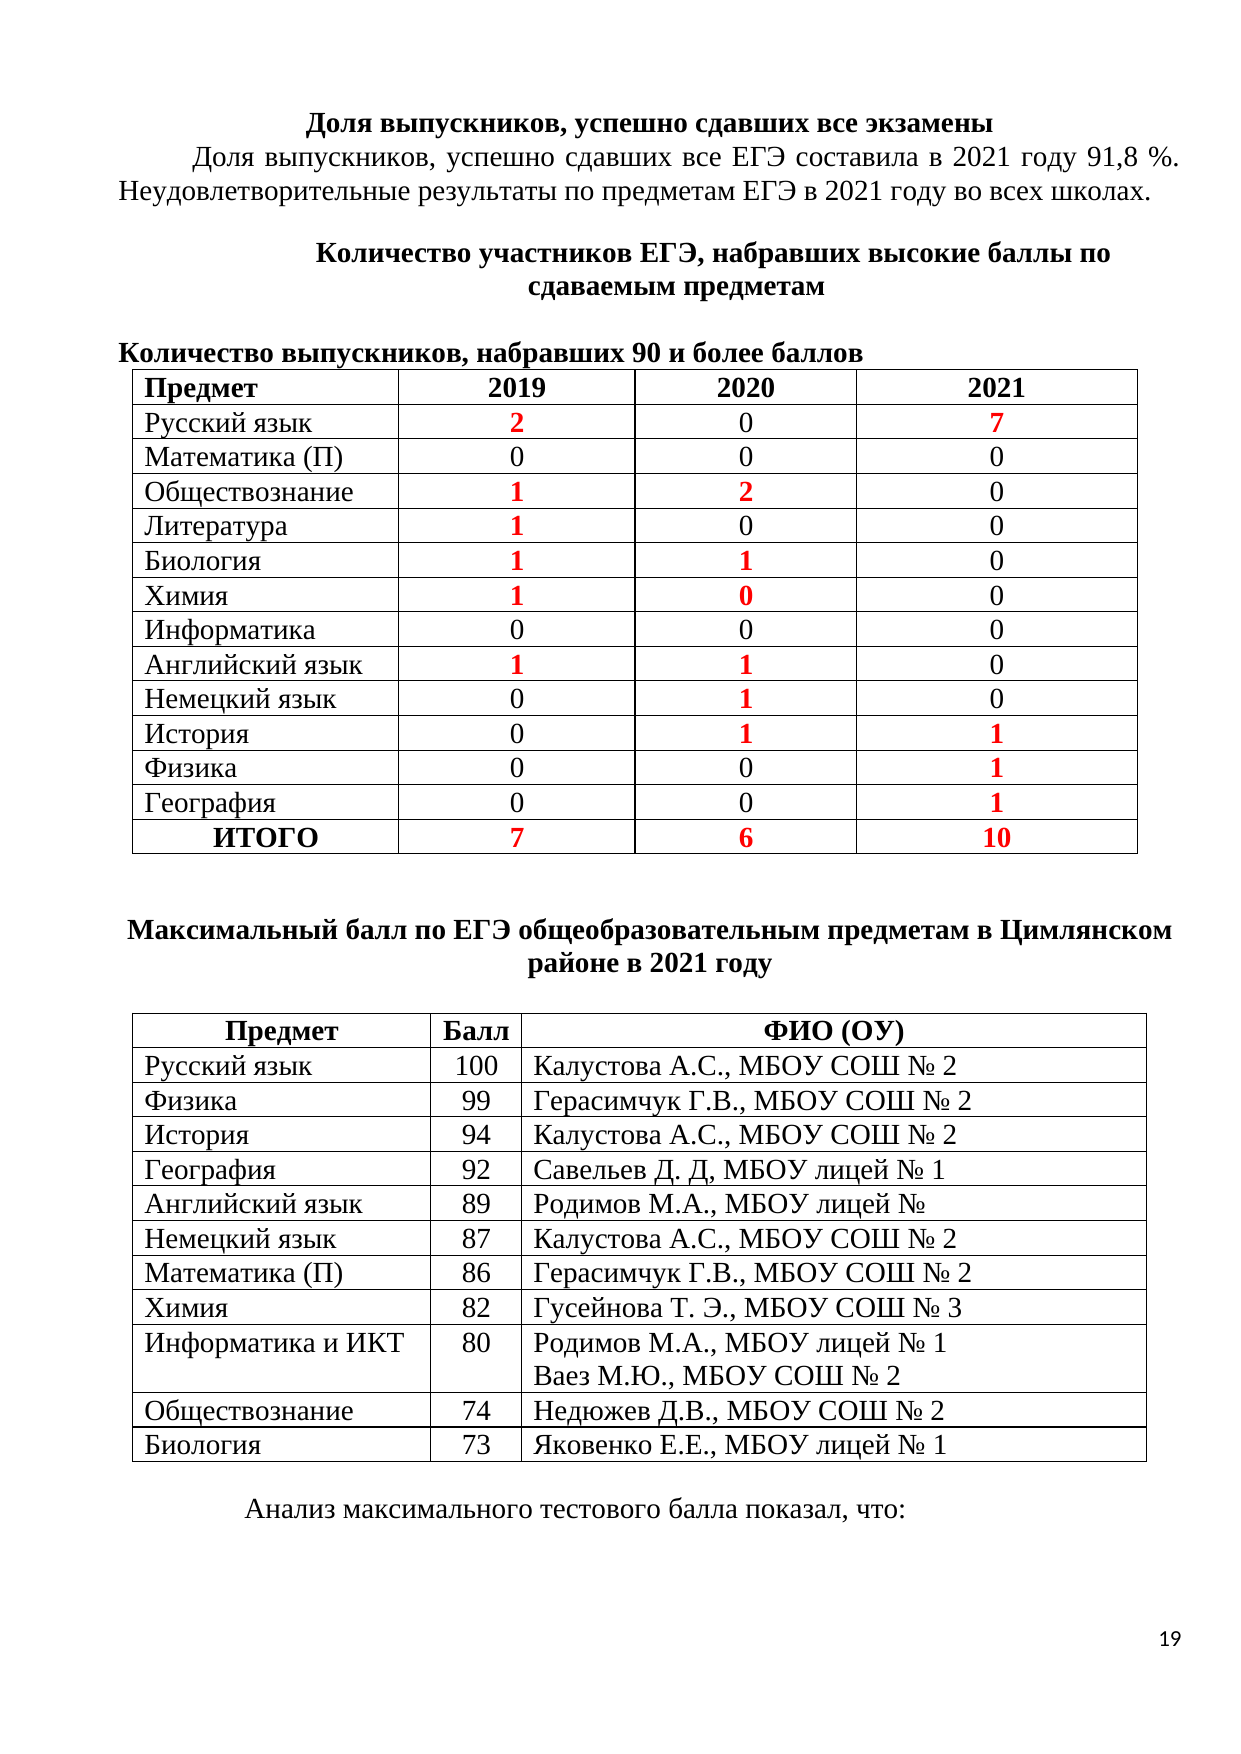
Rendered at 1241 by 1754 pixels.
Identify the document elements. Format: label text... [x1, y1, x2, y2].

table_header ФИО (ОУ) [522, 1014, 1146, 1047]
table_cell Информатика [133, 612, 398, 646]
list Количество участников ЕГЭ, набравших высокие баллы по сдаваемым предметам [172, 235, 1181, 302]
table_cell ИТОГО [133, 820, 398, 853]
table_cell Физика [133, 1083, 430, 1116]
table_cell 0 [399, 785, 634, 819]
table_cell 0 [399, 612, 634, 646]
table_cell 1 [636, 543, 856, 577]
table_cell 92 [431, 1152, 521, 1185]
table_cell 89 [431, 1186, 521, 1220]
table_cell 2 [399, 405, 634, 438]
table_cell Математика (П) [133, 1256, 430, 1289]
table_cell Обществознание [133, 1393, 430, 1426]
table_cell 0 [857, 578, 1137, 611]
table_cell 1 [399, 578, 634, 611]
table_cell 0 [636, 751, 856, 784]
table_cell 1 [399, 647, 634, 680]
table_cell Гусейнова Т. Э., МБОУ СОШ № 3 [522, 1290, 1146, 1324]
text Максимальный балл по ЕГЭ общеобразовательным предметам в Цимлянском районе в 2021 году [118, 912, 1181, 979]
table_cell 82 [431, 1290, 521, 1324]
table_cell Обществознание [133, 474, 398, 507]
table_cell 2 [636, 474, 856, 507]
table_header Балл [431, 1014, 521, 1047]
table_cell Химия [133, 578, 398, 611]
table_cell 0 [399, 439, 634, 473]
table_cell 0 [857, 681, 1137, 715]
table_cell 87 [431, 1221, 521, 1254]
table_cell 86 [431, 1256, 521, 1289]
table_cell Герасимчук Г.В., МБОУ СОШ № 2 [522, 1083, 1146, 1116]
table_cell Калустова А.С., МБОУ СОШ № 2 [522, 1221, 1146, 1254]
table_cell 1 [399, 474, 634, 507]
table_cell 1 [636, 647, 856, 680]
table_cell 0 [636, 509, 856, 542]
table_cell 0 [636, 578, 856, 611]
table_header Предмет [133, 370, 398, 404]
table_header 2019 [399, 370, 634, 404]
table_cell 7 [399, 820, 634, 853]
table_cell 0 [636, 439, 856, 473]
table_cell 0 [636, 612, 856, 646]
table_cell Немецкий язык [133, 681, 398, 715]
table_cell 7 [857, 405, 1137, 438]
table_header Предмет [133, 1014, 430, 1047]
table_cell Герасимчук Г.В., МБОУ СОШ № 2 [522, 1256, 1146, 1289]
table_cell 1 [857, 785, 1137, 819]
table_cell Яковенко Е.Е., МБОУ лицей № 1 [522, 1428, 1146, 1461]
table_cell 99 [431, 1083, 521, 1116]
list Количество выпускников, набравших 90 и более баллов [118, 336, 1181, 369]
table_cell Химия [133, 1290, 430, 1324]
table_cell Информатика и ИКТ [133, 1325, 430, 1392]
table_cell Недюжев Д.В., МБОУ СОШ № 2 [522, 1393, 1146, 1426]
table_cell 74 [431, 1393, 521, 1426]
table_cell Савельев Д. Д, МБОУ лицей № 1 [522, 1152, 1146, 1185]
table_header 2021 [857, 370, 1137, 404]
table_cell История [133, 716, 398, 749]
table_cell История [133, 1117, 430, 1151]
table_cell 1 [857, 716, 1137, 749]
text Анализ максимального тестового балла показал, что: [118, 1491, 1181, 1524]
table_cell 0 [857, 439, 1137, 473]
table_cell 80 [431, 1325, 521, 1392]
table_cell 0 [857, 509, 1137, 542]
table_cell Физика [133, 751, 398, 784]
table_cell Английский язык [133, 1186, 430, 1220]
table_cell Биология [133, 543, 398, 577]
table_cell 94 [431, 1117, 521, 1151]
table_cell 0 [399, 681, 634, 715]
table_cell Русский язык [133, 405, 398, 438]
table_cell Калустова А.С., МБОУ СОШ № 2 [522, 1048, 1146, 1082]
table_cell Русский язык [133, 1048, 430, 1082]
table_cell Математика (П) [133, 439, 398, 473]
table_header 2020 [636, 370, 856, 404]
table_cell 1 [399, 543, 634, 577]
table_cell Литература [133, 509, 398, 542]
table_cell 0 [857, 612, 1137, 646]
table_cell География [133, 1152, 430, 1185]
text Доля выпускников, успешно сдавших все экзамены [118, 106, 1181, 139]
table_cell Биология [133, 1428, 430, 1461]
table_cell 73 [431, 1428, 521, 1461]
table_cell 6 [636, 820, 856, 853]
table_cell 1 [636, 681, 856, 715]
table_cell 0 [636, 405, 856, 438]
table_cell 10 [857, 820, 1137, 853]
table_cell 1 [399, 509, 634, 542]
table_cell 0 [399, 751, 634, 784]
table_cell Калустова А.С., МБОУ СОШ № 2 [522, 1117, 1146, 1151]
table_cell 0 [399, 716, 634, 749]
table_cell 0 [857, 543, 1137, 577]
text Доля выпускников, успешно сдавших все ЕГЭ составила в 2021 году 91,8 %. Неудовлетворительные результаты по предметам ЕГЭ в 2021 году во всех школах. [118, 139, 1181, 206]
table_cell Родимов М.А., МБОУ лицей № [522, 1186, 1146, 1220]
table_cell 0 [857, 474, 1137, 507]
table_cell Родимов М.А., МБОУ лицей № 1 Ваез М.Ю., МБОУ СОШ № 2 [522, 1325, 1146, 1392]
table_cell 100 [431, 1048, 521, 1082]
table_cell 1 [636, 716, 856, 749]
table_cell 0 [857, 647, 1137, 680]
table_cell 1 [857, 751, 1137, 784]
table_cell 0 [636, 785, 856, 819]
table_cell География [133, 785, 398, 819]
table_cell Английский язык [133, 647, 398, 680]
table_cell Немецкий язык [133, 1221, 430, 1254]
